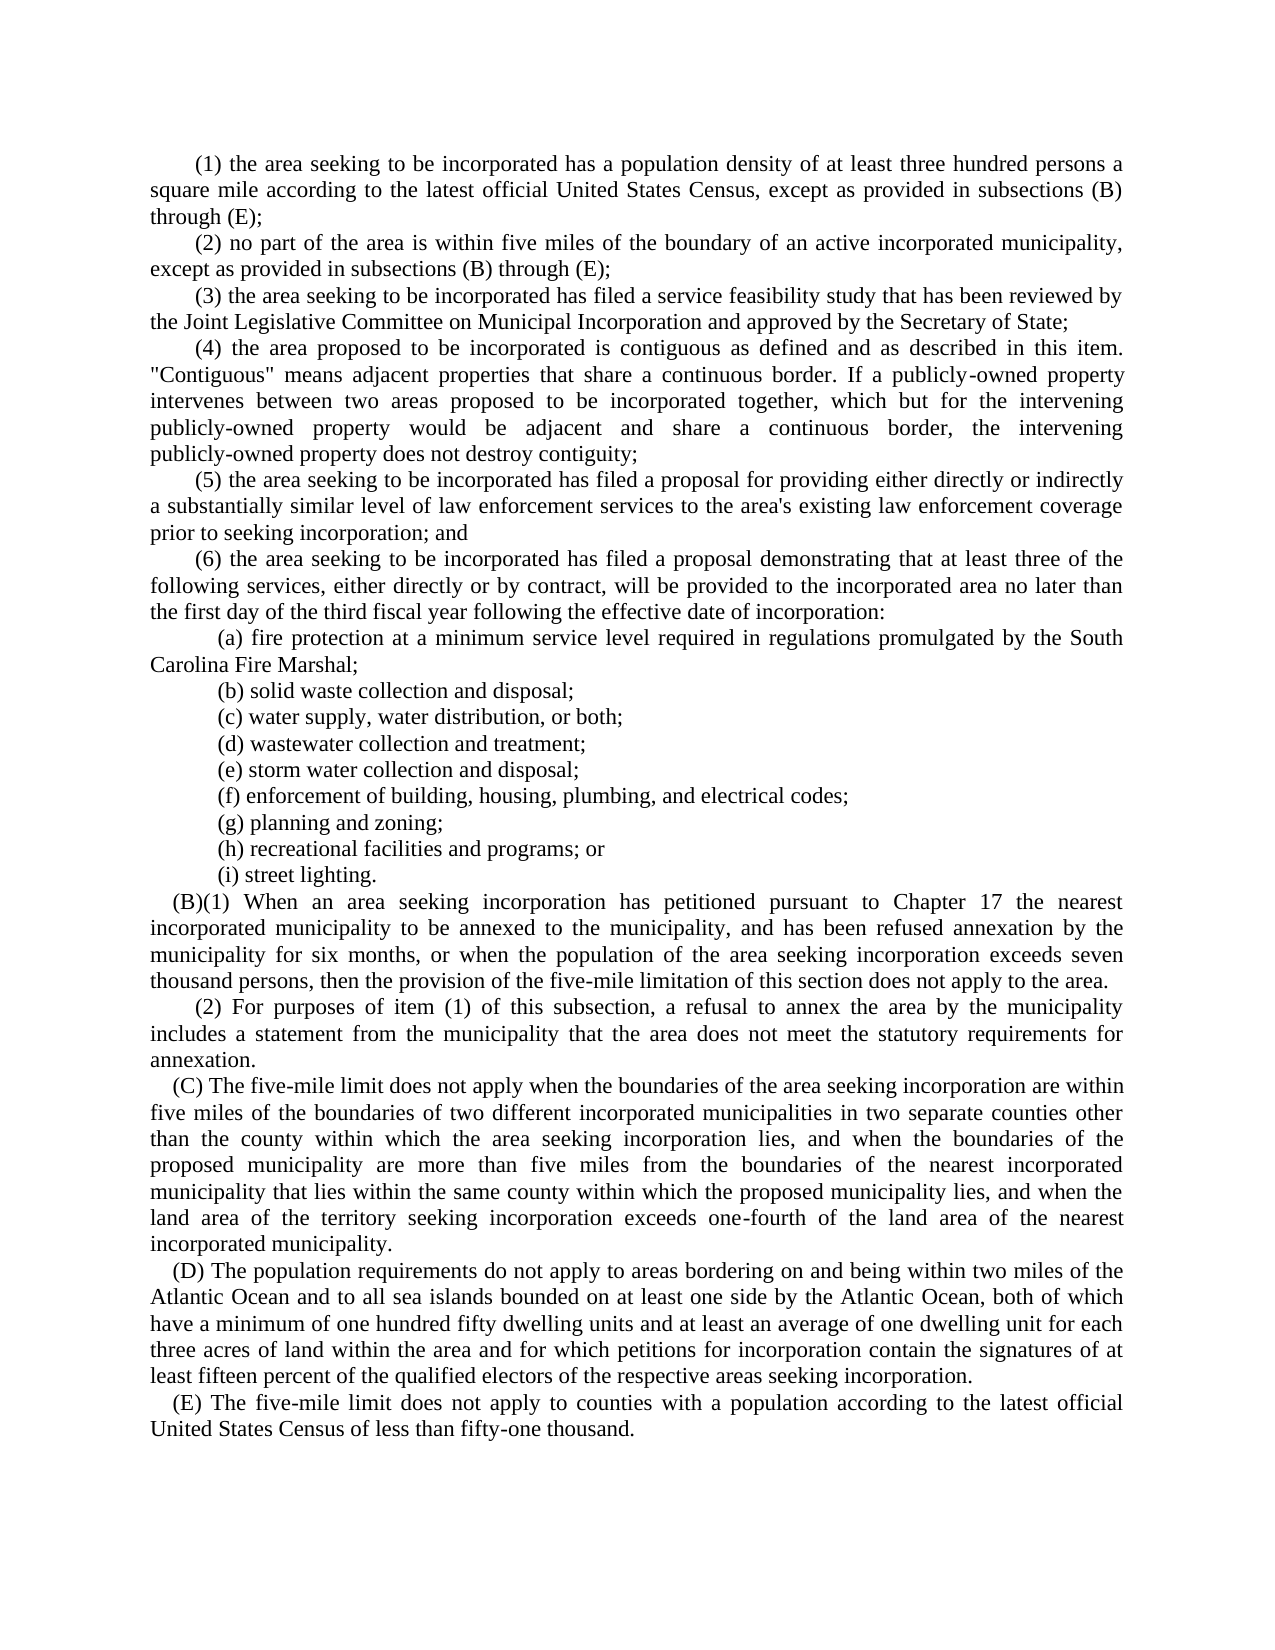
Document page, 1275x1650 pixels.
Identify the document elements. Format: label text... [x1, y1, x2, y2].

text (i) street lighting. [150, 862, 1125, 888]
text (f) enforcement of building, housing, plumbing, and electrical codes; [150, 782, 1125, 809]
text (c) water supply, water distribution, or both; [150, 703, 1125, 730]
text (a) fire protection at a minimum service level required in regulations promulgated by the South Carolina Fire Marshal; [150, 624, 1125, 677]
text (5) the area seeking to be incorporated has filed a proposal for providing either directly or indirectly a substantially similar level of law enforcement services to the area's existing law enforcement coverage prior to seeking incorporation; and [150, 466, 1125, 545]
text (1) the area seeking to be incorporated has a population density of at least three hundred persons a square mile according to the latest official United States Census, except as provided in subsections (B) through (E); [150, 150, 1125, 229]
text (h) recreational facilities and programs; or [150, 835, 1125, 862]
text (d) wastewater collection and treatment; [150, 730, 1125, 756]
text (3) the area seeking to be incorporated has filed a service feasibility study that has been reviewed by the Joint Legislative Committee on Municipal Incorporation and approved by the Secretary of State; [150, 282, 1125, 334]
text (4) the area proposed to be incorporated is contiguous as defined and as described in this item. "Contiguous" means adjacent properties that share a continuous border. If a publicly-owned property intervenes between two areas proposed to be incorporated together, which but for the intervening publicly-owned property would be adjacent and share a continuous border, the intervening publicly-owned property does not destroy contiguity; [150, 334, 1125, 466]
text (B)(1) When an area seeking incorporation has petitioned pursuant to Chapter 17 the nearest incorporated municipality to be annexed to the municipality, and has been refused annexation by the municipality for six months, or when the population of the area seeking incorporation exceeds seven thousand persons, then the provision of the five-mile limitation of this section does not apply to the area. [150, 888, 1125, 993]
text (g) planning and zoning; [150, 809, 1125, 835]
text (e) storm water collection and disposal; [150, 756, 1125, 782]
text (E) The five-mile limit does not apply to counties with a population according to the latest official United States Census of less than fifty-one thousand. [150, 1389, 1125, 1441]
text (D) The population requirements do not apply to areas bordering on and being within two miles of the Atlantic Ocean and to all sea islands bounded on at least one side by the Atlantic Ocean, both of which have a minimum of one hundred fifty dwelling units and at least an average of one dwelling unit for each three acres of land within the area and for which petitions for incorporation contain the signatures of at least fifteen percent of the qualified electors of the respective areas seeking incorporation. [150, 1257, 1125, 1389]
text (6) the area seeking to be incorporated has filed a proposal demonstrating that at least three of the following services, either directly or by contract, will be provided to the incorporated area no later than the first day of the third fiscal year following the effective date of incorporation: [150, 545, 1125, 624]
text (2) For purposes of item (1) of this subsection, a refusal to annex the area by the municipality includes a statement from the municipality that the area does not meet the statutory requirements for annexation. [150, 993, 1125, 1072]
text (2) no part of the area is within five miles of the boundary of an active incorporated municipality, except as provided in subsections (B) through (E); [150, 229, 1125, 282]
text (b) solid waste collection and disposal; [150, 677, 1125, 703]
text (C) The five-mile limit does not apply when the boundaries of the area seeking incorporation are within five miles of the boundaries of two different incorporated municipalities in two separate counties other than the county within which the area seeking incorporation lies, and when the boundaries of the proposed municipality are more than five miles from the boundaries of the nearest incorporated municipality that lies within the same county within which the proposed municipality lies, and when the land area of the territory seeking incorporation exceeds one-fourth of the land area of the nearest incorporated municipality. [150, 1072, 1125, 1257]
